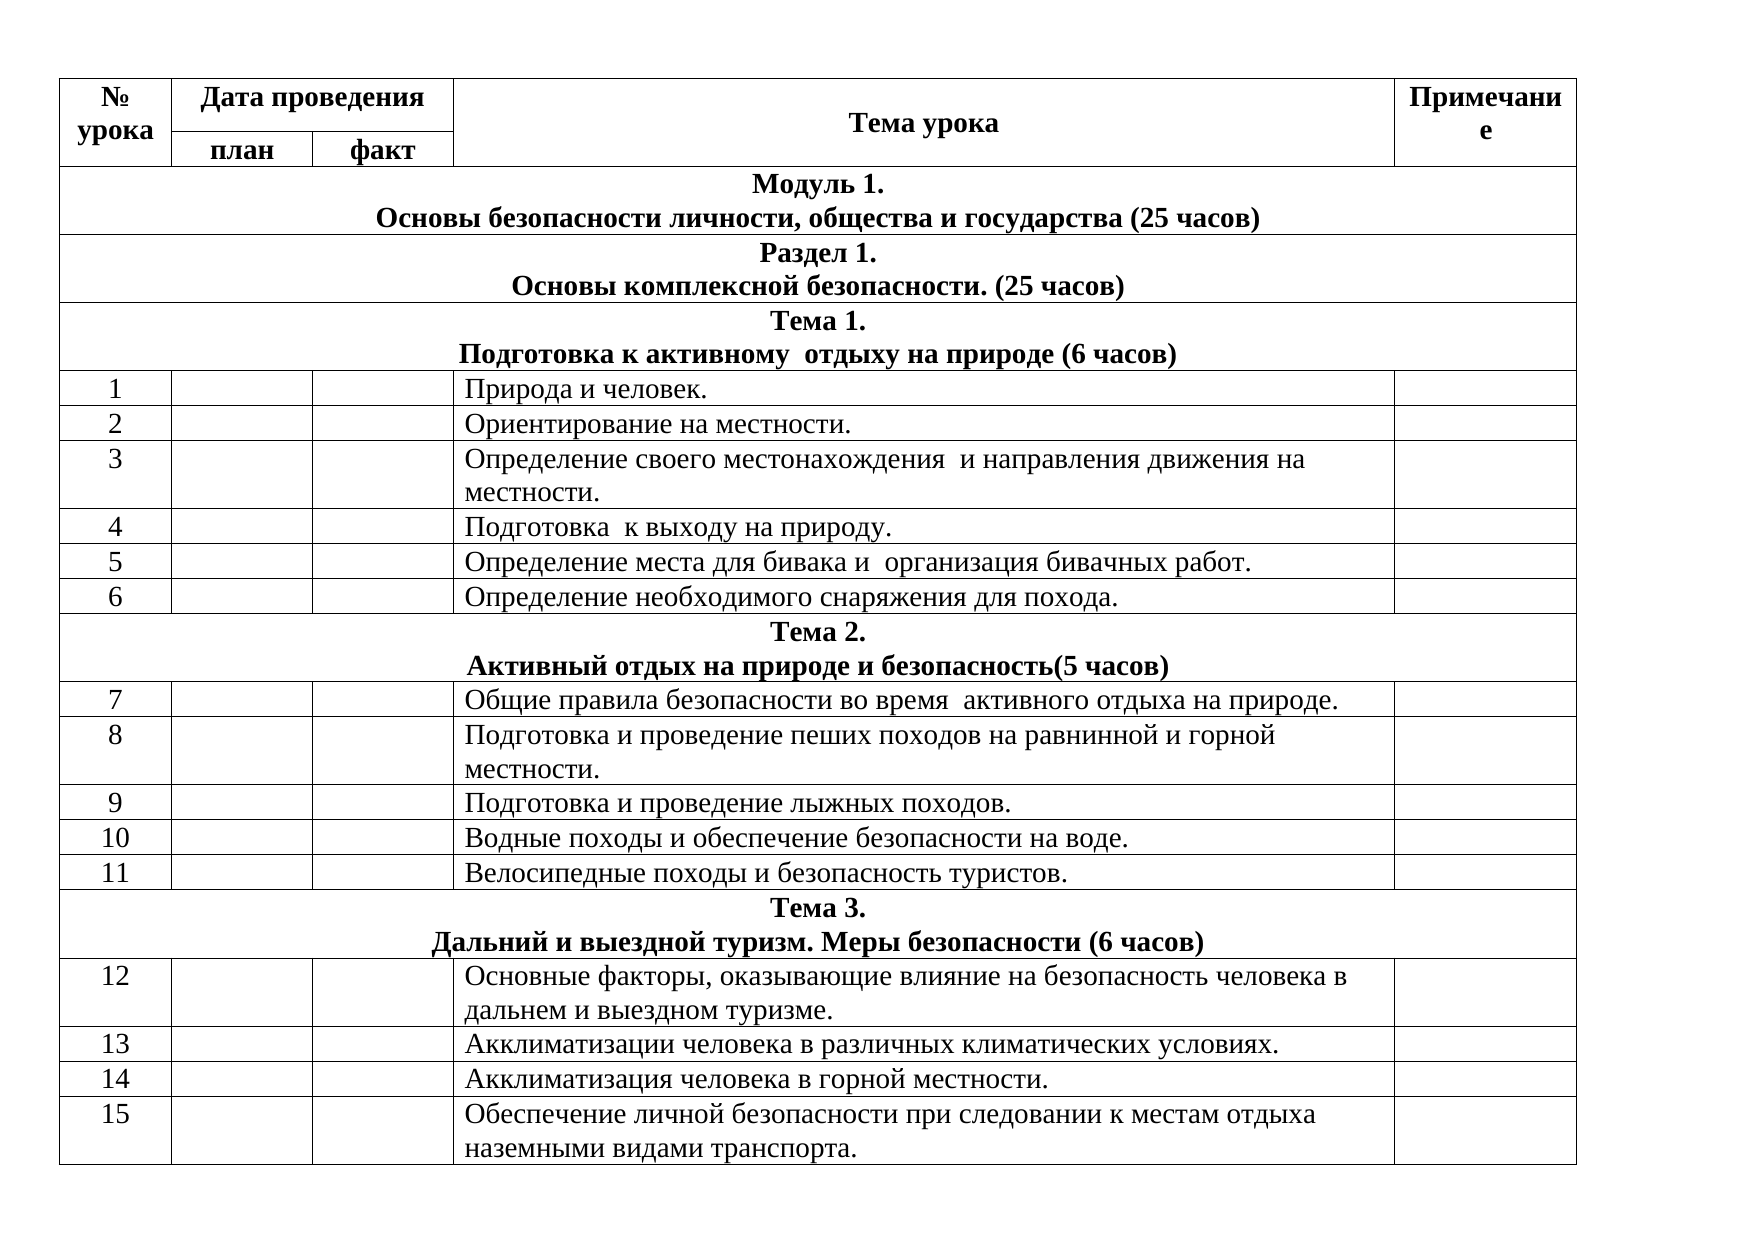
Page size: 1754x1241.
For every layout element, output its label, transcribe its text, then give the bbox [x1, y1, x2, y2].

table_cell [1395, 441, 1576, 508]
table_cell [1395, 785, 1576, 819]
table_cell [1395, 406, 1576, 440]
table_cell [172, 855, 312, 889]
table_cell [172, 785, 312, 819]
table_cell 7 [60, 682, 171, 716]
table_cell 4 [60, 509, 171, 543]
table_cell Подготовка и проведение лыжных походов. [454, 785, 1394, 819]
table_cell [1395, 371, 1576, 405]
table_cell [313, 959, 453, 1026]
table_cell [172, 820, 312, 854]
table_cell Водные походы и обеспечение безопасности на воде. [454, 820, 1394, 854]
table_cell Раздел 1. Основы комплексной безопасности. (25 часов) [60, 235, 1576, 302]
table_cell 14 [60, 1062, 171, 1096]
table_cell [313, 1097, 453, 1164]
table_cell [1395, 855, 1576, 889]
table_cell [172, 371, 312, 405]
table_cell [172, 406, 312, 440]
table_cell 1 [60, 371, 171, 405]
table_cell 13 [60, 1027, 171, 1061]
table_header Дата проведения [172, 79, 453, 131]
table_cell Акклиматизации человека в различных климатических условиях. [454, 1027, 1394, 1061]
table_cell Тема 3. Дальний и выездной туризм. Меры безопасности (6 часов) [60, 890, 1576, 957]
table_cell Подготовка к выходу на природу. [454, 509, 1394, 543]
table_cell Акклиматизация человека в горной местности. [454, 1062, 1394, 1096]
table_header Примечание [1395, 79, 1576, 166]
table_cell Определение места для бивака и организация бивачных работ. [454, 544, 1394, 578]
table_cell [172, 1097, 312, 1164]
table_cell [313, 820, 453, 854]
table_cell [1395, 682, 1576, 716]
table_cell 6 [60, 579, 171, 613]
table_cell [313, 785, 453, 819]
table_cell Тема 2. Активный отдых на природе и безопасность(5 часов) [60, 614, 1576, 681]
table_cell 2 [60, 406, 171, 440]
table_cell Модуль 1. Основы безопасности личности, общества и государства (25 часов) [60, 167, 1576, 234]
table_cell [1395, 717, 1576, 784]
table_cell Определение необходимого снаряжения для похода. [454, 579, 1394, 613]
table_header № урока [60, 79, 171, 166]
table_cell [313, 441, 453, 508]
table_cell Природа и человек. [454, 371, 1394, 405]
table_cell Основные факторы, оказывающие влияние на безопасность человека в дальнем и выездном туризме. [454, 959, 1394, 1026]
table_cell [1395, 820, 1576, 854]
table_cell [1395, 1097, 1576, 1164]
table_cell 9 [60, 785, 171, 819]
table_cell план [172, 132, 312, 166]
table_cell Ориентирование на местности. [454, 406, 1394, 440]
table_cell [313, 544, 453, 578]
table_cell [172, 682, 312, 716]
table_cell [1395, 1062, 1576, 1096]
table_cell [172, 544, 312, 578]
table_cell [172, 1027, 312, 1061]
table_cell [1395, 509, 1576, 543]
table_cell [313, 717, 453, 784]
table_cell [313, 579, 453, 613]
table_cell 15 [60, 1097, 171, 1164]
table_header Тема урока [454, 79, 1394, 166]
table_cell [313, 855, 453, 889]
table_cell [1395, 544, 1576, 578]
table_cell Велосипедные походы и безопасность туристов. [454, 855, 1394, 889]
table_cell 8 [60, 717, 171, 784]
table_cell [172, 579, 312, 613]
table_cell Обеспечение личной безопасности при следовании к местам отдыха наземными видами транспорта. [454, 1097, 1394, 1164]
table_cell [172, 509, 312, 543]
table_cell [313, 509, 453, 543]
table_cell 5 [60, 544, 171, 578]
table_cell Подготовка и проведение пеших походов на равнинной и горной местности. [454, 717, 1394, 784]
table_cell Тема 1. Подготовка к активному отдыху на природе (6 часов) [60, 303, 1576, 370]
table_cell [1395, 959, 1576, 1026]
table_cell [313, 406, 453, 440]
table_cell [172, 1062, 312, 1096]
table_cell [313, 682, 453, 716]
table_cell [313, 371, 453, 405]
table_cell факт [313, 132, 453, 166]
table_cell 10 [60, 820, 171, 854]
table_cell 12 [60, 959, 171, 1026]
table_cell [1395, 579, 1576, 613]
table_cell [313, 1062, 453, 1096]
table_cell Определение своего местонахождения и направления движения на местности. [454, 441, 1394, 508]
table_cell [172, 441, 312, 508]
table_cell [313, 1027, 453, 1061]
table_cell [1395, 1027, 1576, 1061]
table_cell 3 [60, 441, 171, 508]
table_cell [172, 717, 312, 784]
table_cell Общие правила безопасности во время активного отдыха на природе. [454, 682, 1394, 716]
table_cell 11 [60, 855, 171, 889]
table_cell [172, 959, 312, 1026]
